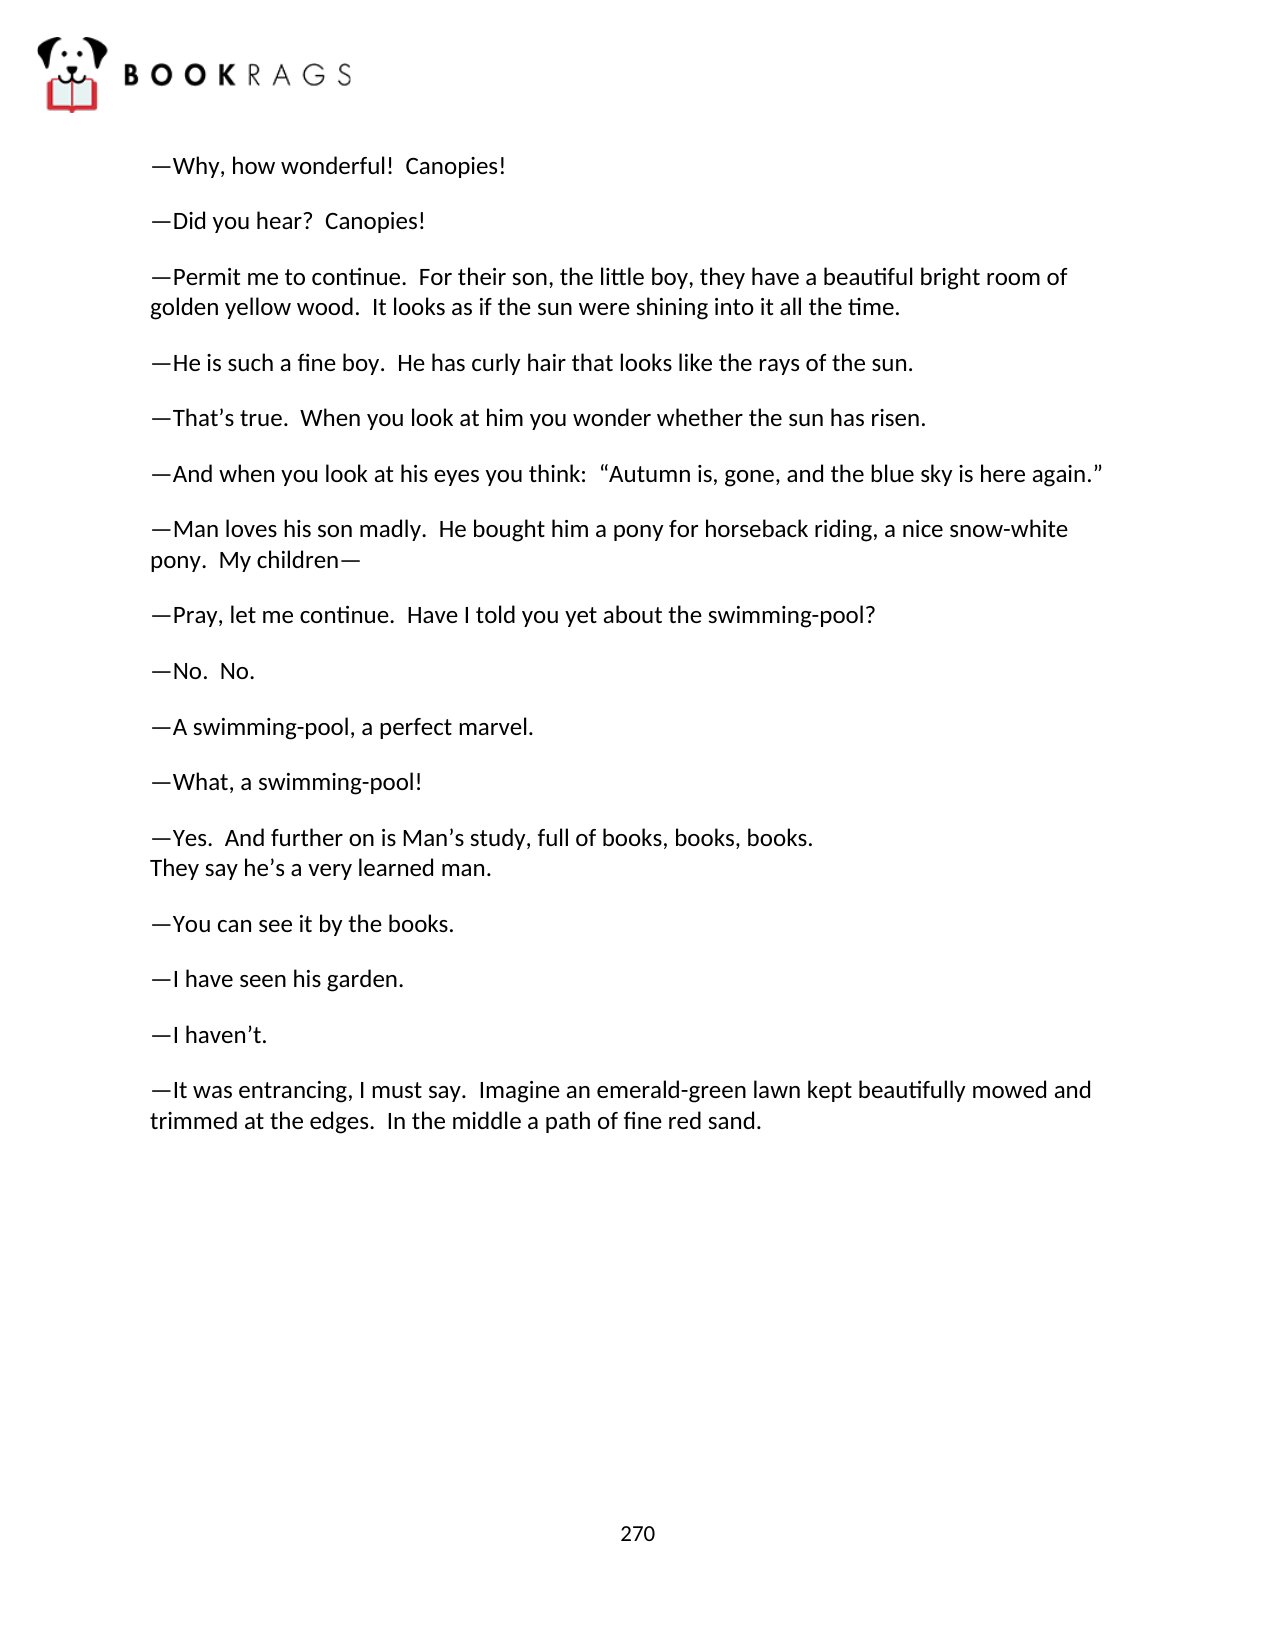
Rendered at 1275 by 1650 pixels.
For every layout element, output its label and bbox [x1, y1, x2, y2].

picture [37, 37, 351, 113]
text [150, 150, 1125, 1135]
